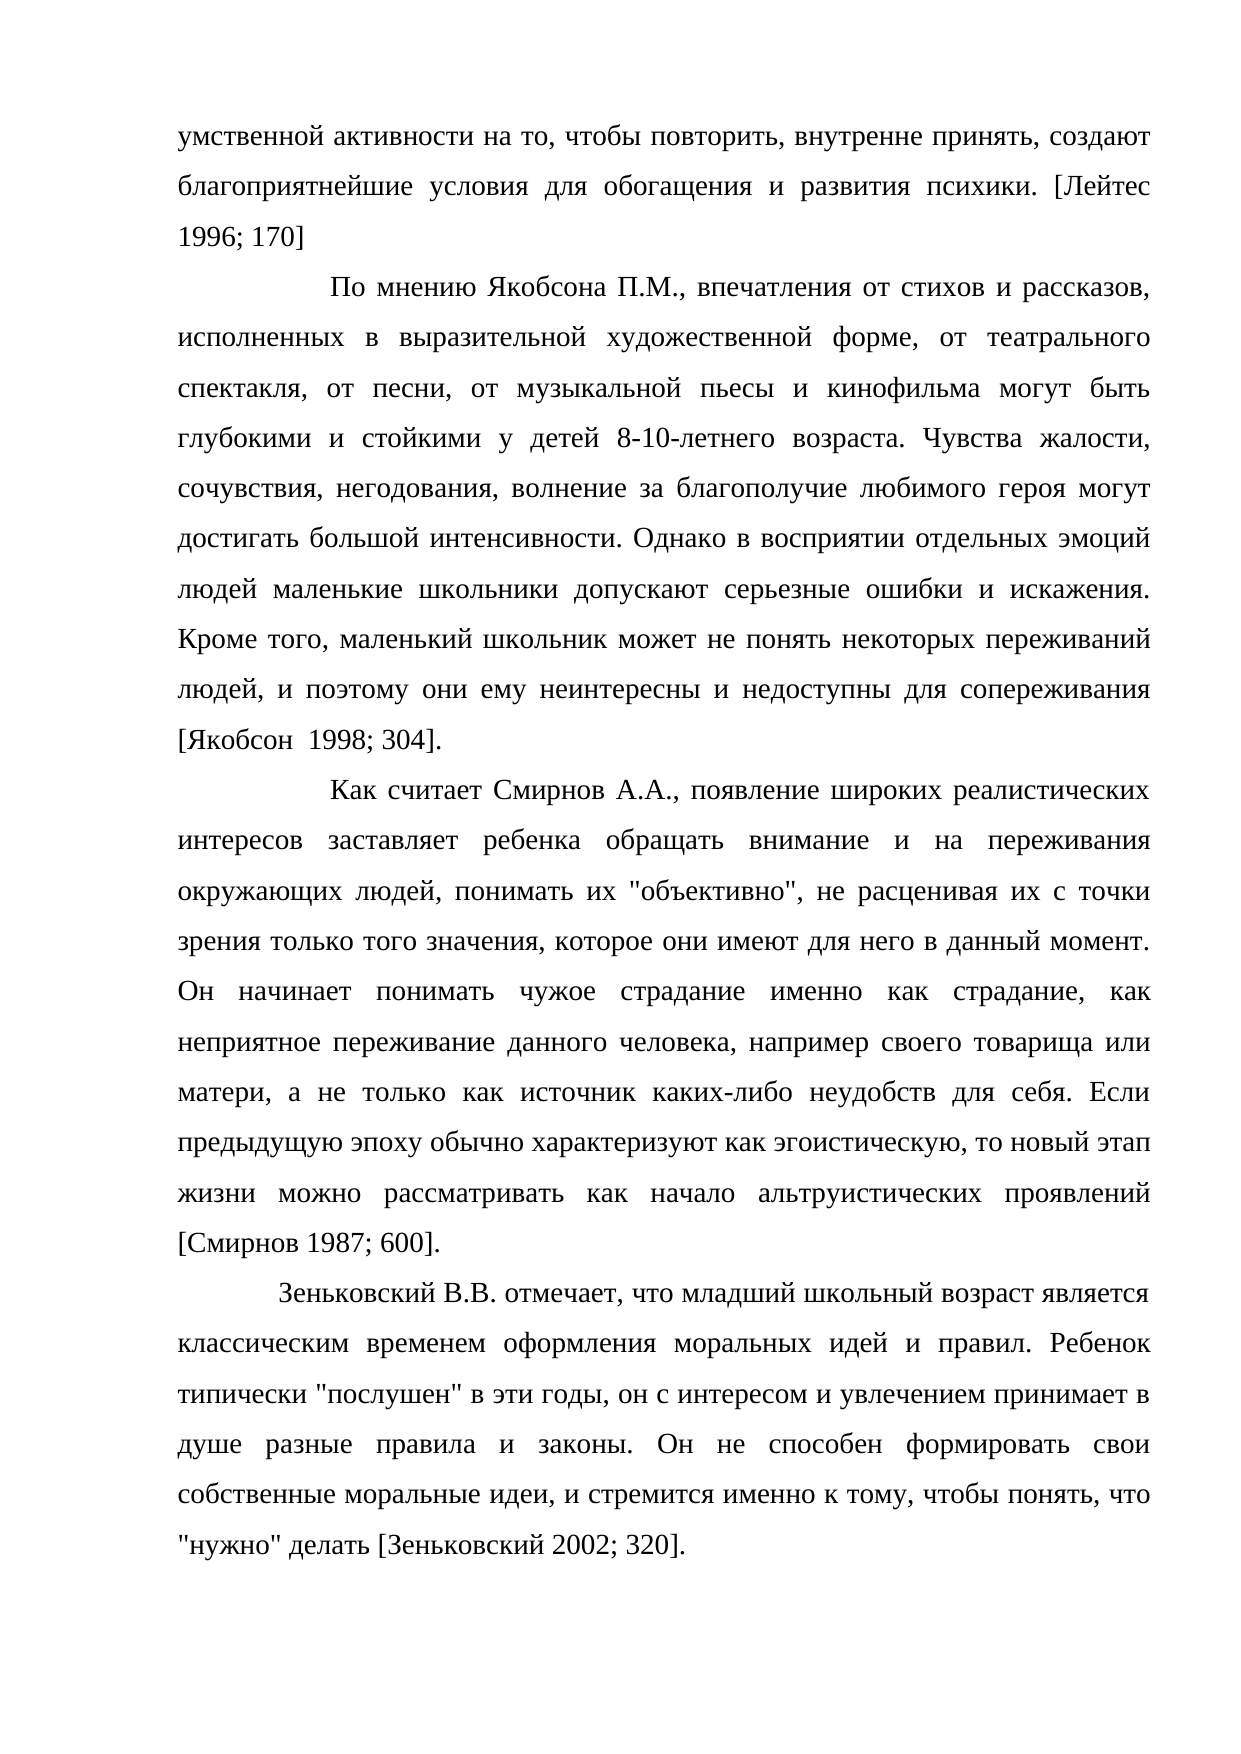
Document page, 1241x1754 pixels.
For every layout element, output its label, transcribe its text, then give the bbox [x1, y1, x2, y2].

text Зеньковский В.В. отмечает, что младший школьный возраст является классическим временем оформления моральных идей и правил. Ребенок типически "послушен" в эти годы, он с интересом и увлечением принимает в душе разные правила и законы. Он не способен формировать свои собственные моральные идеи, и стремится именно к тому, чтобы понять, что "нужно" делать [Зеньковский 2002; 320]. [177, 1275, 1152, 1560]
text По мнению Якобсона П.М., впечатления от стихов и рассказов, исполненных в выразительной художественной форме, от театрального спектакля, от песни, от музыкальной пьесы и кинофильма могут быть глубокими и стойкими у детей 8-10-летнего возраста. Чувства жалости, сочувствия, негодования, волнение за благополучие любимого героя могут достигать большой интенсивности. Однако в восприятии отдельных эмоций людей маленькие школьники допускают серьезные ошибки и искажения. Кроме того, маленький школьник может не понять некоторых переживаний людей, и поэтому они ему неинтересны и недоступны для сопереживания [Якобсон 1998; 304]. [177, 269, 1152, 755]
text Как считает Смирнов А.А., появление широких реалистических интересов заставляет ребенка обращать внимание и на переживания окружающих людей, понимать их "объективно", не расценивая их с точки зрения только того значения, которое они имеют для него в данный момент. Он начинает понимать чужое страдание именно как страдание, как неприятное переживание данного человека, например своего товарища или матери, а не только как источник каких-либо неудобств для себя. Если предыдущую эпоху обычно характеризуют как эгоистическую, то новый этап жизни можно рассматривать как начало альтруистических проявлений [Смирнов 1987; 600]. [177, 772, 1152, 1258]
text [177, 118, 1152, 252]
